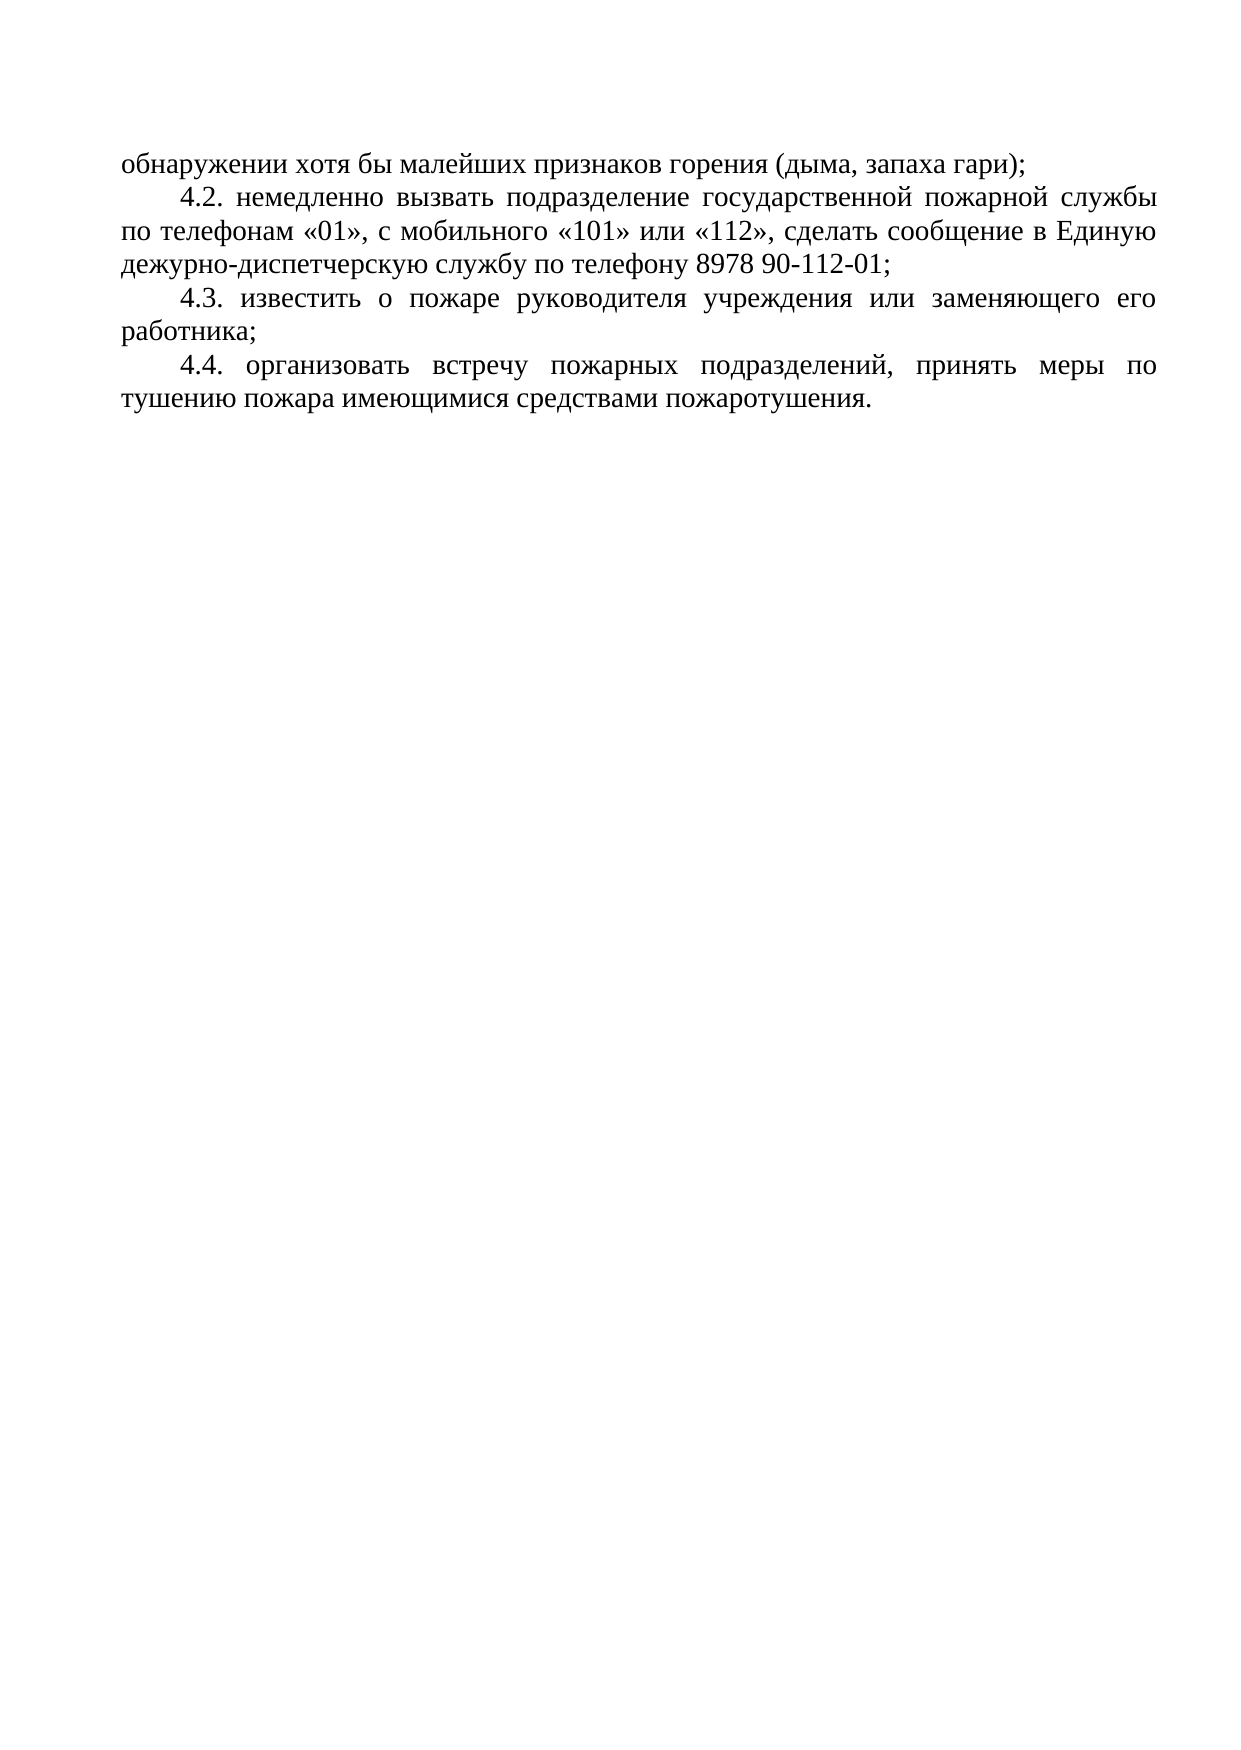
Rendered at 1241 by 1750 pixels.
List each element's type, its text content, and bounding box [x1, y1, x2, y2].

text 4.3. известить о пожаре руководителя учреждения или заменяющего его работника; [121, 280, 1158, 347]
text 4.4. организовать встречу пожарных подразделений, принять меры по тушению пожара имеющимися средствами пожаротушения. [121, 347, 1158, 414]
text 4.2. немедленно вызвать подразделение государственной пожарной службы по телефонам «01», с мобильного «101» или «112», сделать сообщение в Единую дежурно-диспетчерскую службу по телефону 8978 90-112-01; [121, 179, 1158, 280]
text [121, 146, 1158, 179]
